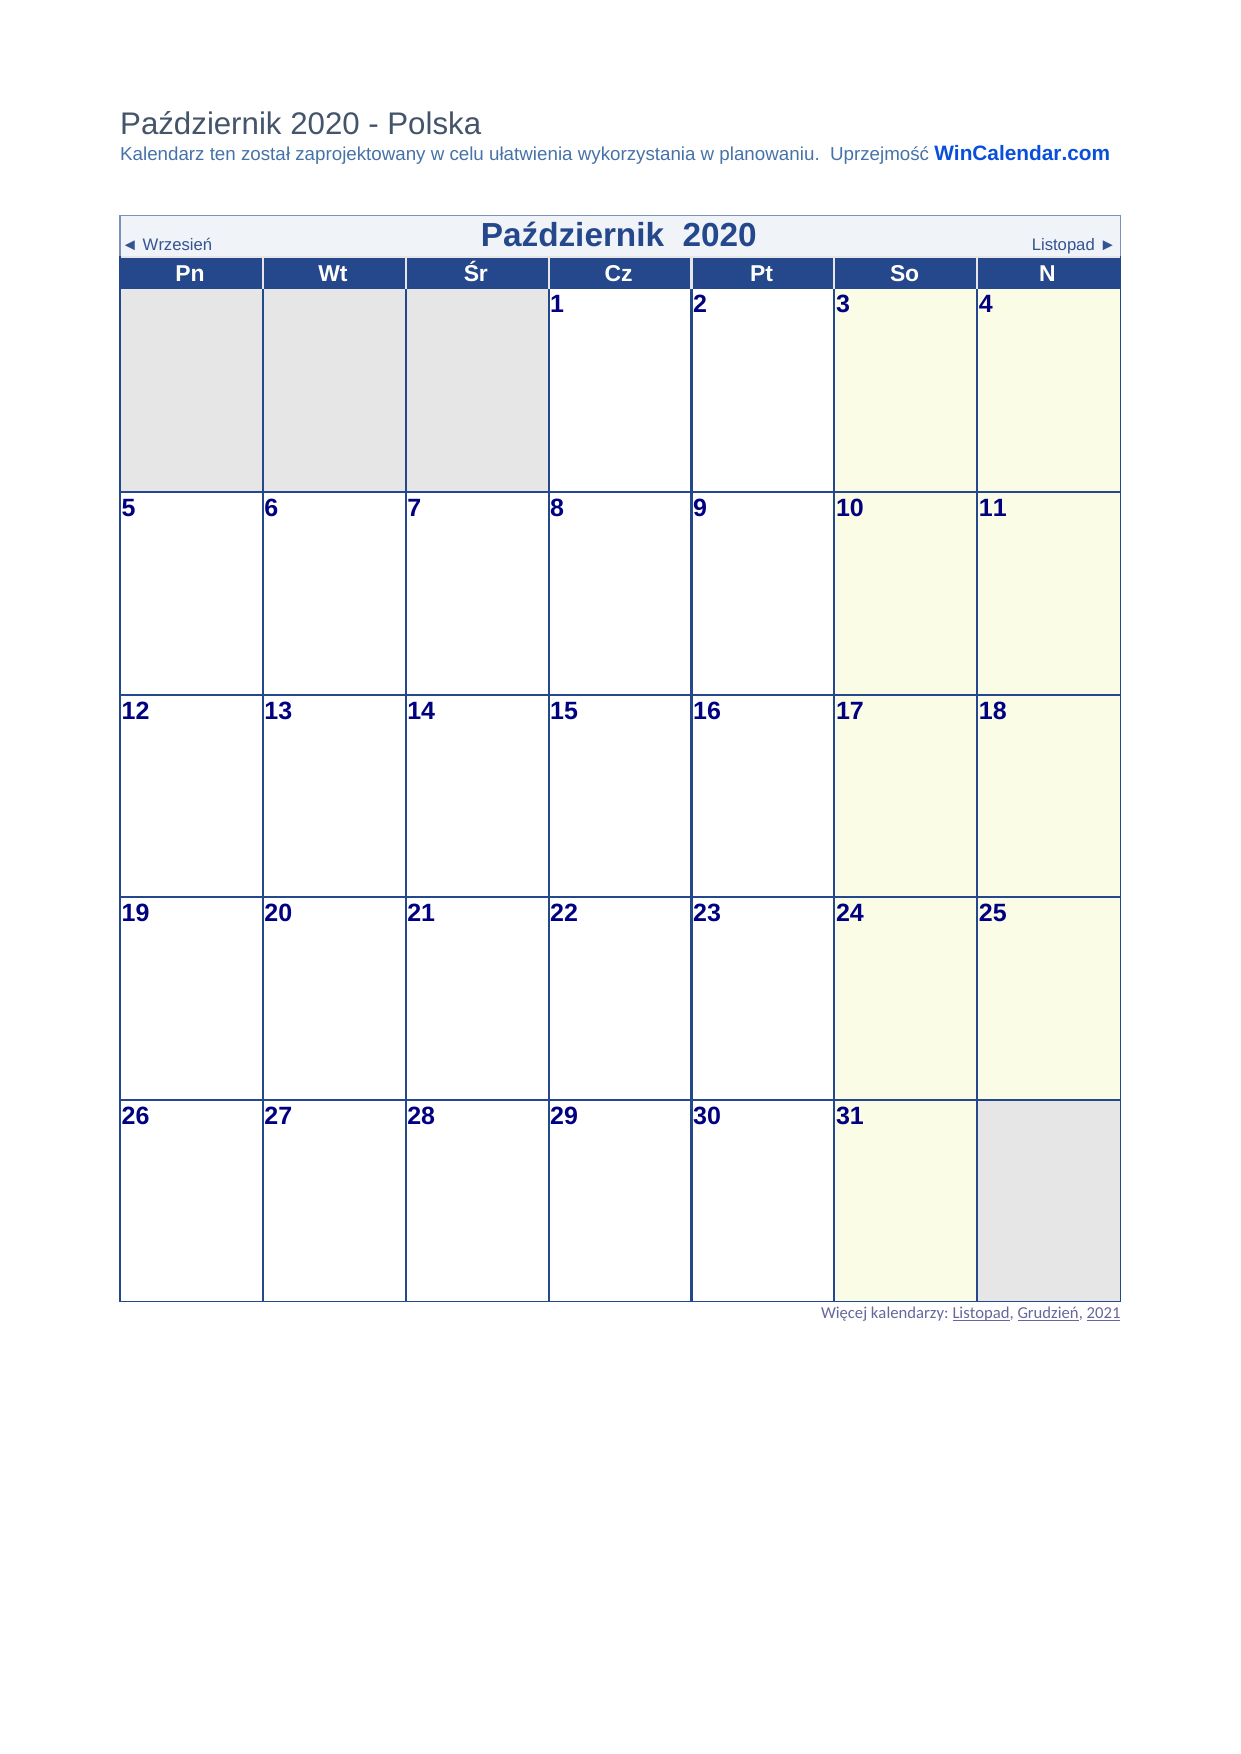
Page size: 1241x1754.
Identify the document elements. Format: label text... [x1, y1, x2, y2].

text Więcej kalendarzy: Listopad, Grudzień, 2021 [120, 1302, 1120, 1322]
table_cell 23 [693, 898, 833, 1099]
text Październik 2020 - Polska Kalendarz ten został zaprojektowany w celu ułatwienia wykorzystania w planowaniu. Uprzejmość WinCalendar.com [120, 105, 1120, 193]
table_cell 15 [550, 696, 690, 896]
table_cell 12 [121, 696, 262, 896]
table_cell So [835, 258, 976, 289]
table_cell Pn [121, 258, 262, 289]
table_cell 18 [978, 696, 1120, 896]
table_cell 31 [835, 1101, 976, 1301]
table_cell 3 [835, 289, 976, 491]
table_cell 25 [978, 898, 1120, 1099]
table_cell 24 [835, 898, 976, 1099]
table_cell 30 [693, 1101, 833, 1301]
table_cell [264, 289, 405, 491]
table_cell 5 [121, 493, 262, 694]
table_cell 20 [264, 898, 405, 1099]
table_cell 26 [121, 1101, 262, 1301]
table_cell 4 [978, 289, 1120, 491]
table_cell Wt [264, 258, 405, 289]
table_header Październik 2020 [263, 216, 977, 256]
table_cell [121, 289, 262, 491]
table_header ◄ Wrzesień [121, 216, 263, 256]
table_cell 9 [693, 493, 833, 694]
table_header Listopad ► [977, 216, 1120, 256]
table_cell 28 [407, 1101, 548, 1301]
table_cell 1 [550, 289, 690, 491]
table_cell Śr [407, 258, 548, 289]
table_cell 22 [550, 898, 690, 1099]
table_cell 7 [407, 493, 548, 694]
table_cell 21 [407, 898, 548, 1099]
table_cell 10 [835, 493, 976, 694]
table_cell 29 [550, 1101, 690, 1301]
table_cell 17 [835, 696, 976, 896]
table_cell 2 [693, 289, 833, 491]
table_cell 14 [407, 696, 548, 896]
table_cell Cz [550, 258, 690, 289]
table_cell 6 [264, 493, 405, 694]
table_cell Pt [693, 258, 833, 289]
table_cell 8 [550, 493, 690, 694]
table_cell [978, 1101, 1120, 1301]
table_cell 13 [264, 696, 405, 896]
table_cell 27 [264, 1101, 405, 1301]
table_cell [407, 289, 548, 491]
table_cell 19 [121, 898, 262, 1099]
table_cell N [978, 258, 1120, 289]
table_cell 11 [978, 493, 1120, 694]
table_cell 16 [693, 696, 833, 896]
